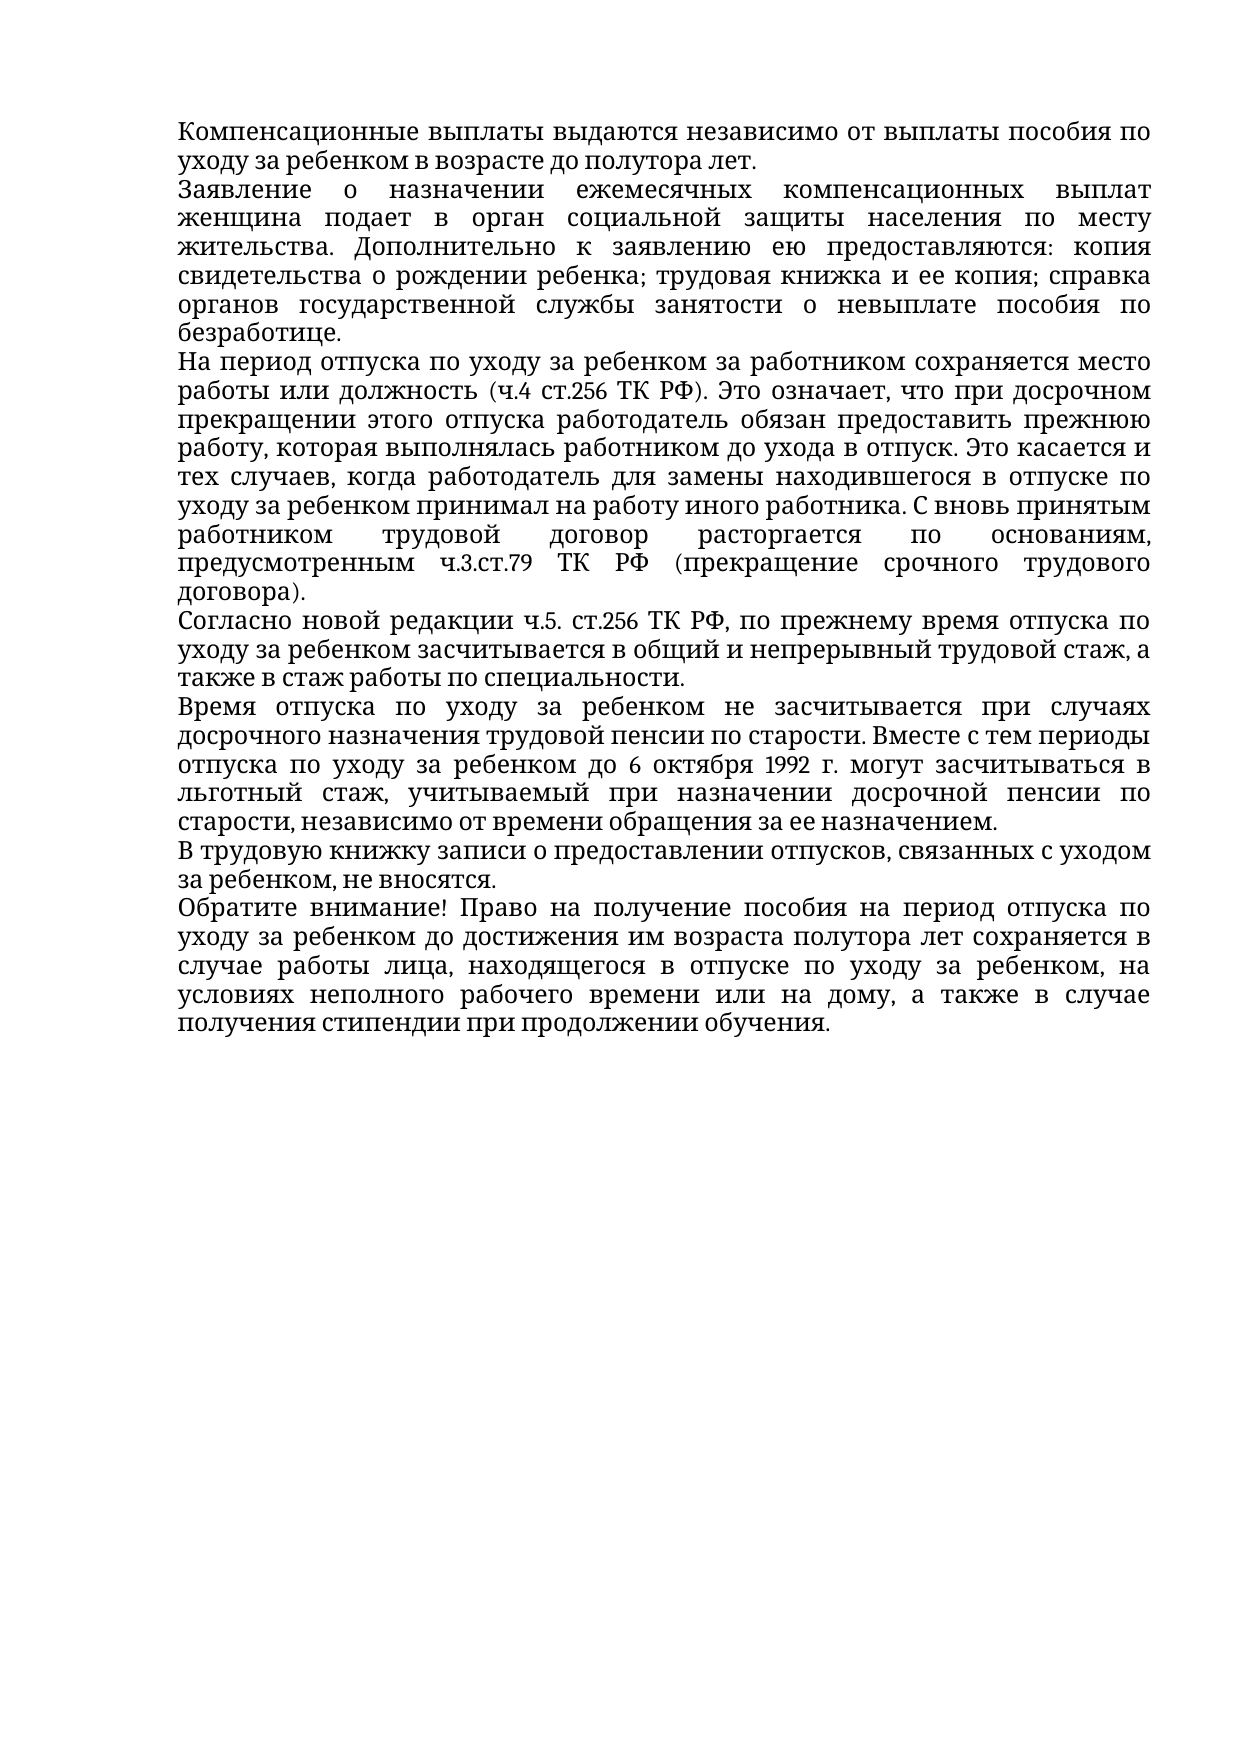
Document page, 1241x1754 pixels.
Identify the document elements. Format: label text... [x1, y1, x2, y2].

text Обратите внимание! Право на получение пособия на период отпуска по уходу за ребенком до достижения им возраста полутора лет сохраняется в случае работы лица, находящегося в отпуске по уходу за ребенком, на условиях неполного рабочего времени или на дому, а также в случае получения стипендии при продолжении обучения. [177, 894, 1152, 1038]
text На период отпуска по уходу за ребенком за работником сохраняется место работы или должность (ч.4 ст.256 ТК РФ). Это означает, что при досрочном прекращении этого отпуска работодатель обязан предоставить прежнюю работу, которая выполнялась работником до ухода в отпуск. Это касается и тех случаев, когда работодатель для замены находившегося в отпуске по уходу за ребенком принимал на работу иного работника. С вновь принятым работником трудовой договор расторгается по основаниям, предусмотренным ч.3.ст.79 ТК РФ (прекращение срочного трудового договора). [177, 348, 1152, 607]
text Согласно новой редакции ч.5. ст.256 ТК РФ, по прежнему время отпуска по уходу за ребенком засчитывается в общий и непрерывный трудовой стаж, а также в стаж работы по специальности. [177, 607, 1152, 693]
text Компенсационные выплаты выдаются независимо от выплаты пособия по уходу за ребенком в возрасте до полутора лет. [177, 118, 1152, 176]
text Заявление о назначении ежемесячных компенсационных выплат женщина подает в орган социальной защиты населения по месту жительства. Дополнительно к заявлению ею предоставляются: копия свидетельства о рождении ребенка; трудовая книжка и ее копия; справка органов государственной службы занятости о невыплате пособия по безработице. [177, 176, 1152, 348]
text Время отпуска по уходу за ребенком не засчитывается при случаях досрочного назначения трудовой пенсии по старости. Вместе с тем периоды отпуска по уходу за ребенком до 6 октября 1992 г. могут засчитываться в льготный стаж, учитываемый при назначении досрочной пенсии по старости, независимо от времени обращения за ее назначением. [177, 693, 1152, 837]
text В трудовую книжку записи о предоставлении отпусков, связанных с уходом за ребенком, не вносятся. [177, 837, 1152, 894]
